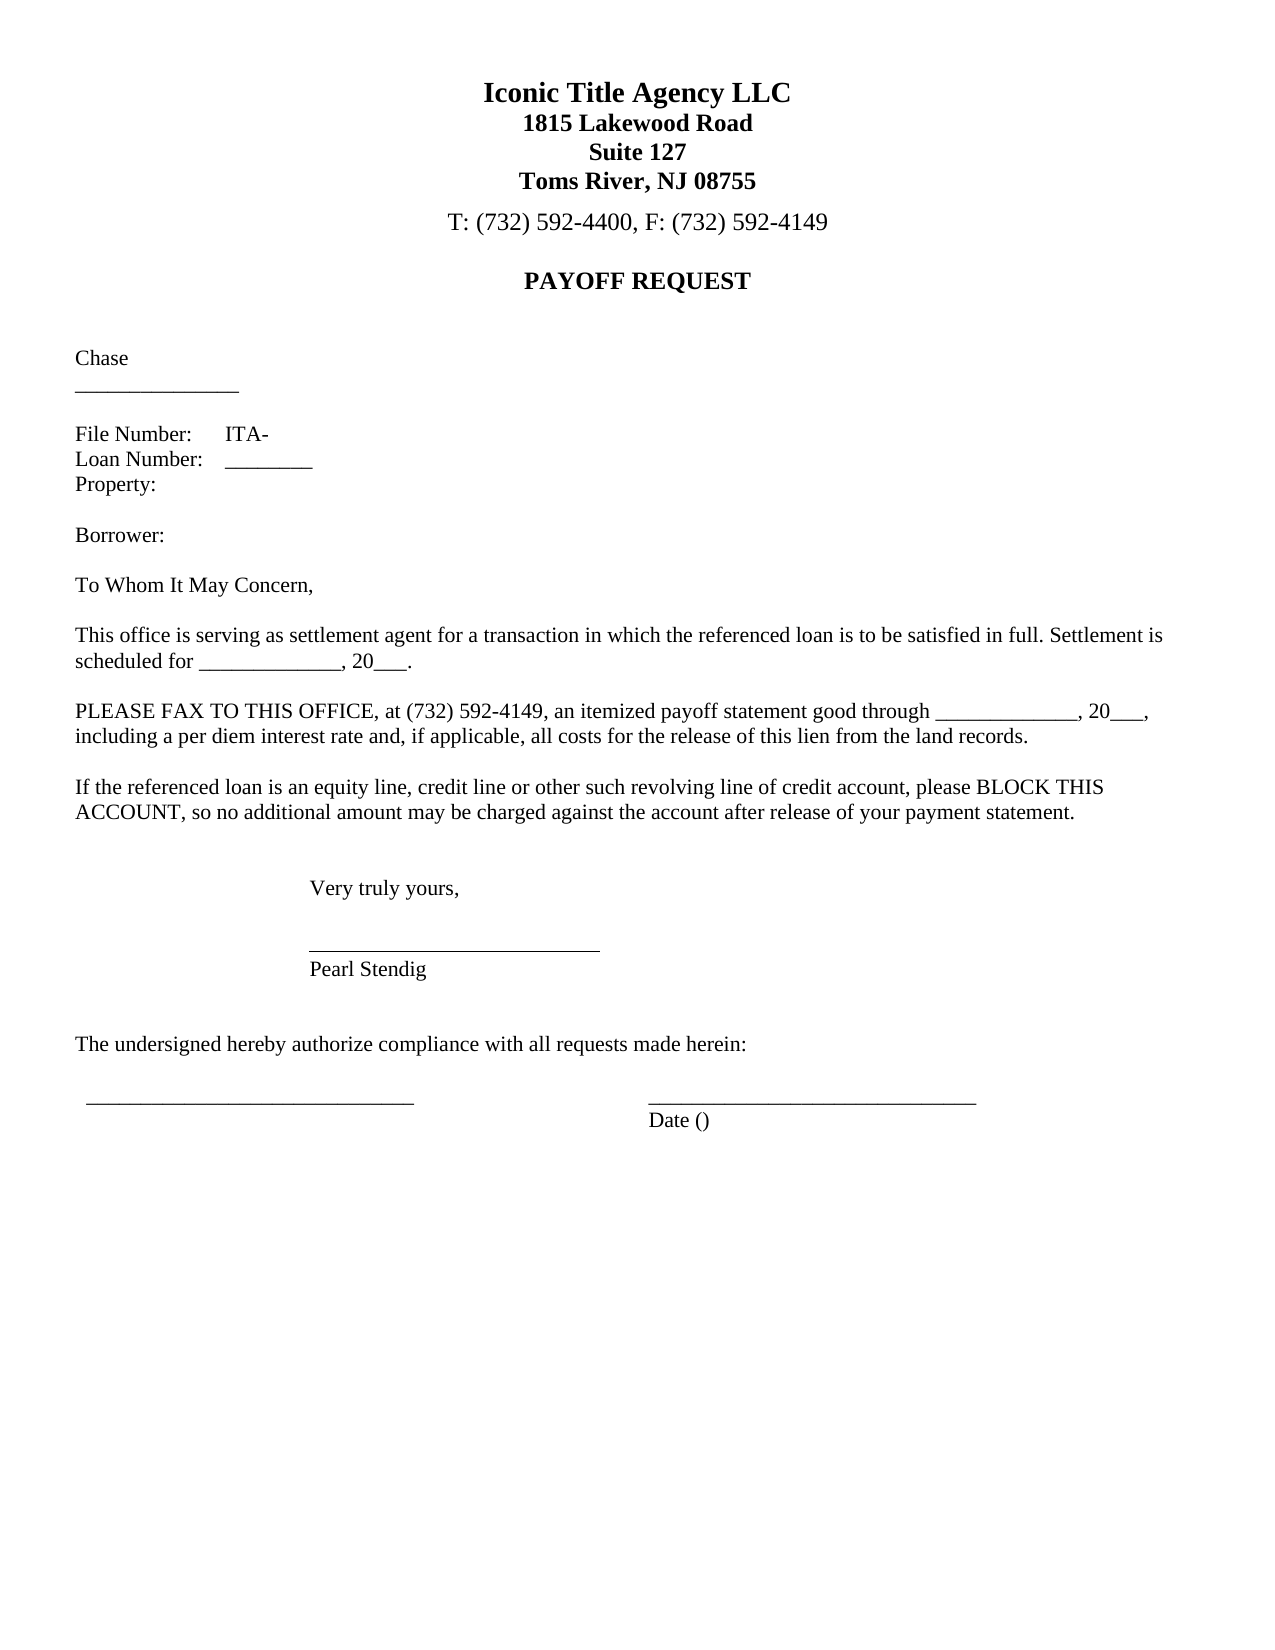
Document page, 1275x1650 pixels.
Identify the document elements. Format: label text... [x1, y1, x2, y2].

text T: (732) 592-4400​​, F: (732) 592-4149​​ [75, 207, 1200, 236]
text Iconic Title Agency LLC​​ [75, 75, 1200, 108]
text 1815 Lakewood Road Suite 127 Toms River, NJ 08755​​ [75, 108, 1200, 195]
text PLEASE FAX TO THIS OFFICE, at (732) 592-4149​​, an itemized payoff statement good through _____________, 20___​​, including a per diem interest rate and, if applicable, all costs for the release of this lien from the land records. [75, 698, 1200, 748]
text The undersigned hereby authorize compliance with all requests made herein: [75, 1031, 1200, 1056]
text Loan Number: ________​​ [75, 446, 1200, 471]
table_header ______________________________ Date ()​​ [637, 1082, 1199, 1132]
text Borrower: ​​ [75, 522, 1200, 547]
text If the referenced loan is an equity line, credit line or other such revolving line of credit account, please BLOCK THIS ACCOUNT, so no additional amount may be charged against the account after release of your payment statement. [75, 774, 1200, 824]
text Very truly yours, [309, 874, 1200, 900]
text Chase​​ [75, 345, 1200, 370]
table_header ______________________________ ​​ [75, 1082, 637, 1132]
text This office is serving as settlement agent for a transaction in which the referenced loan is to be satisfied in full. Settlement is scheduled for _____________, 20___​​. [75, 622, 1200, 673]
text Pearl Stendig​​ [309, 956, 1200, 981]
text Property: [75, 471, 1200, 496]
text _______________​​ [75, 370, 1200, 396]
text To Whom It May Concern, [75, 572, 1200, 597]
text File Number: ITA- [75, 421, 1200, 446]
text PAYOFF REQUEST [75, 266, 1200, 295]
